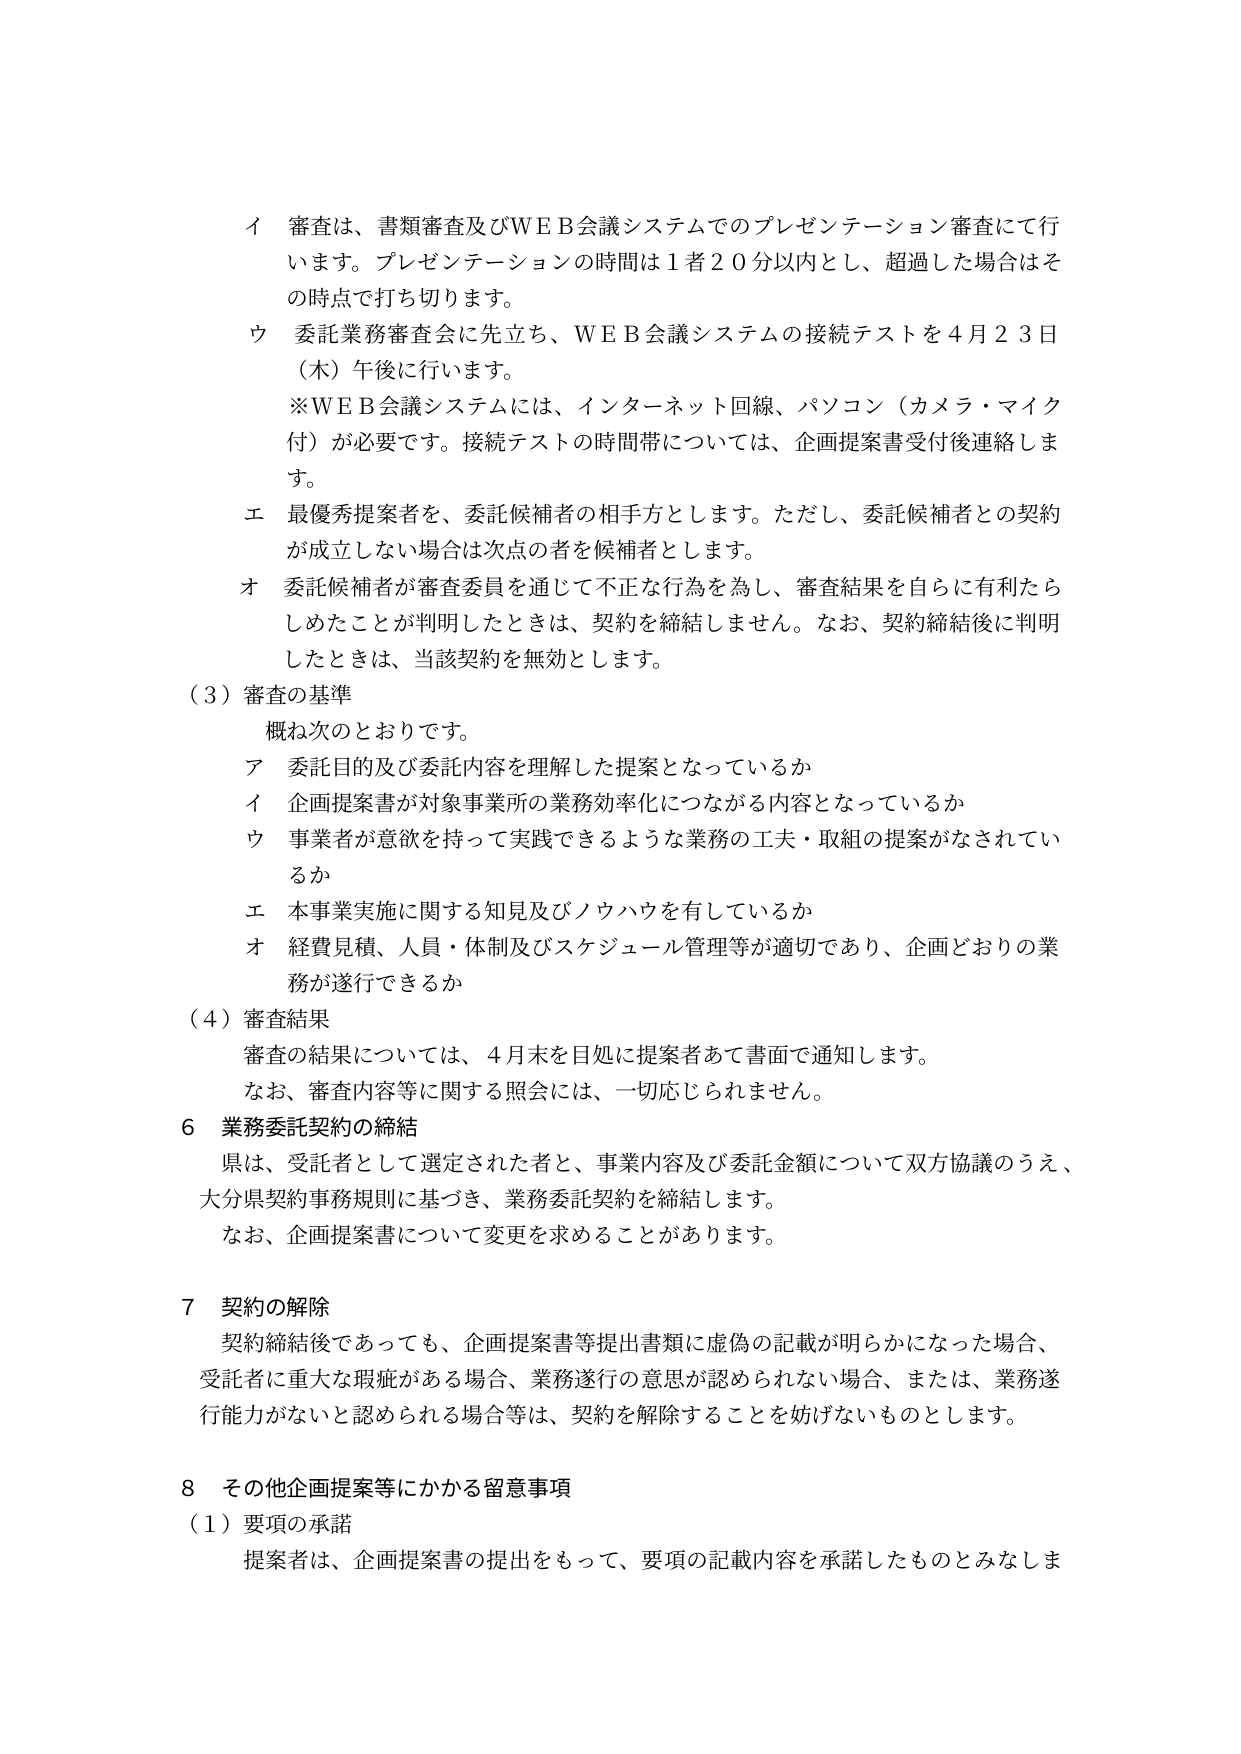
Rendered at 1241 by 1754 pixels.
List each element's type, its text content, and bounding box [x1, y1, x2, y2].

text ア 委託目的及び委託内容を理解した提案となっているか [221, 748, 1063, 784]
text （４）審査結果 [177, 1000, 1063, 1036]
text なお、審査内容等に関する照会には、一切応じられません。 [177, 1072, 1063, 1108]
text ウ 委託業務審査会に先立ち、ＷＥＢ会議システムの接続テストを４月２３日（木）午後に行います。 [177, 315, 1063, 387]
text ※ＷＥＢ会議システムには、インターネット回線、パソコン（カメラ・マイク付）が必要です。接続テストの時間帯については、企画提案書受付後連絡します。 [177, 387, 1063, 495]
text ８ その他企画提案等にかかる留意事項 [177, 1468, 1063, 1504]
text ７ 契約の解除 [177, 1288, 1063, 1324]
text なお、企画提案書について変更を求めることがあります。 [177, 1216, 1063, 1252]
text オ 委託候補者が審査委員を通じて不正な行為を為し、審査結果を自らに有利たらしめたことが判明したときは、契約を締結しません。なお、契約締結後に判明したときは、当該契約を無効とします。 [238, 567, 1063, 676]
text （３）審査の基準 [177, 676, 1063, 712]
text エ 本事業実施に関する知見及びノウハウを有しているか [244, 892, 1063, 928]
text イ 企画提案書が対象事業所の業務効率化につながる内容となっているか [243, 784, 1063, 820]
text イ 審査は、書類審査及びＷＥＢ会議システムでのプレゼンテーション審査にて行います。プレゼンテーションの時間は１者２０分以内とし、超過した場合はその時点で打ち切ります。 [177, 207, 1063, 315]
text 契約締結後であっても、企画提案書等提出書類に虚偽の記載が明らかになった場合、受託者に重大な瑕疵がある場合、業務遂行の意思が認められない場合、または、業務遂行能力がないと認められる場合等は、契約を解除することを妨げないものとします。 [199, 1324, 1063, 1432]
text エ 最優秀提案者を、委託候補者の相手方とします。ただし、委託候補者との契約が成立しない場合は次点の者を候補者とします。 [243, 495, 1063, 567]
text （１）要項の承諾 [177, 1504, 1063, 1541]
text ６ 業務委託契約の締結 [177, 1108, 1063, 1144]
text ウ 事業者が意欲を持って実践できるような業務の工夫・取組の提案がなされているか [244, 820, 1063, 892]
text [177, 1541, 1063, 1577]
text 県は、受託者として選定された者と、事業内容及び委託金額について双方協議のうえ、大分県契約事務規則に基づき、業務委託契約を締結します。 [199, 1144, 1063, 1216]
text 概ね次のとおりです。 [177, 712, 1063, 748]
text 審査の結果については、４月末を目処に提案者あて書面で通知します。 [177, 1036, 1063, 1072]
text オ 経費見積、人員・体制及びスケジュール管理等が適切であり、企画どおりの業務が遂行できるか [244, 928, 1063, 1000]
